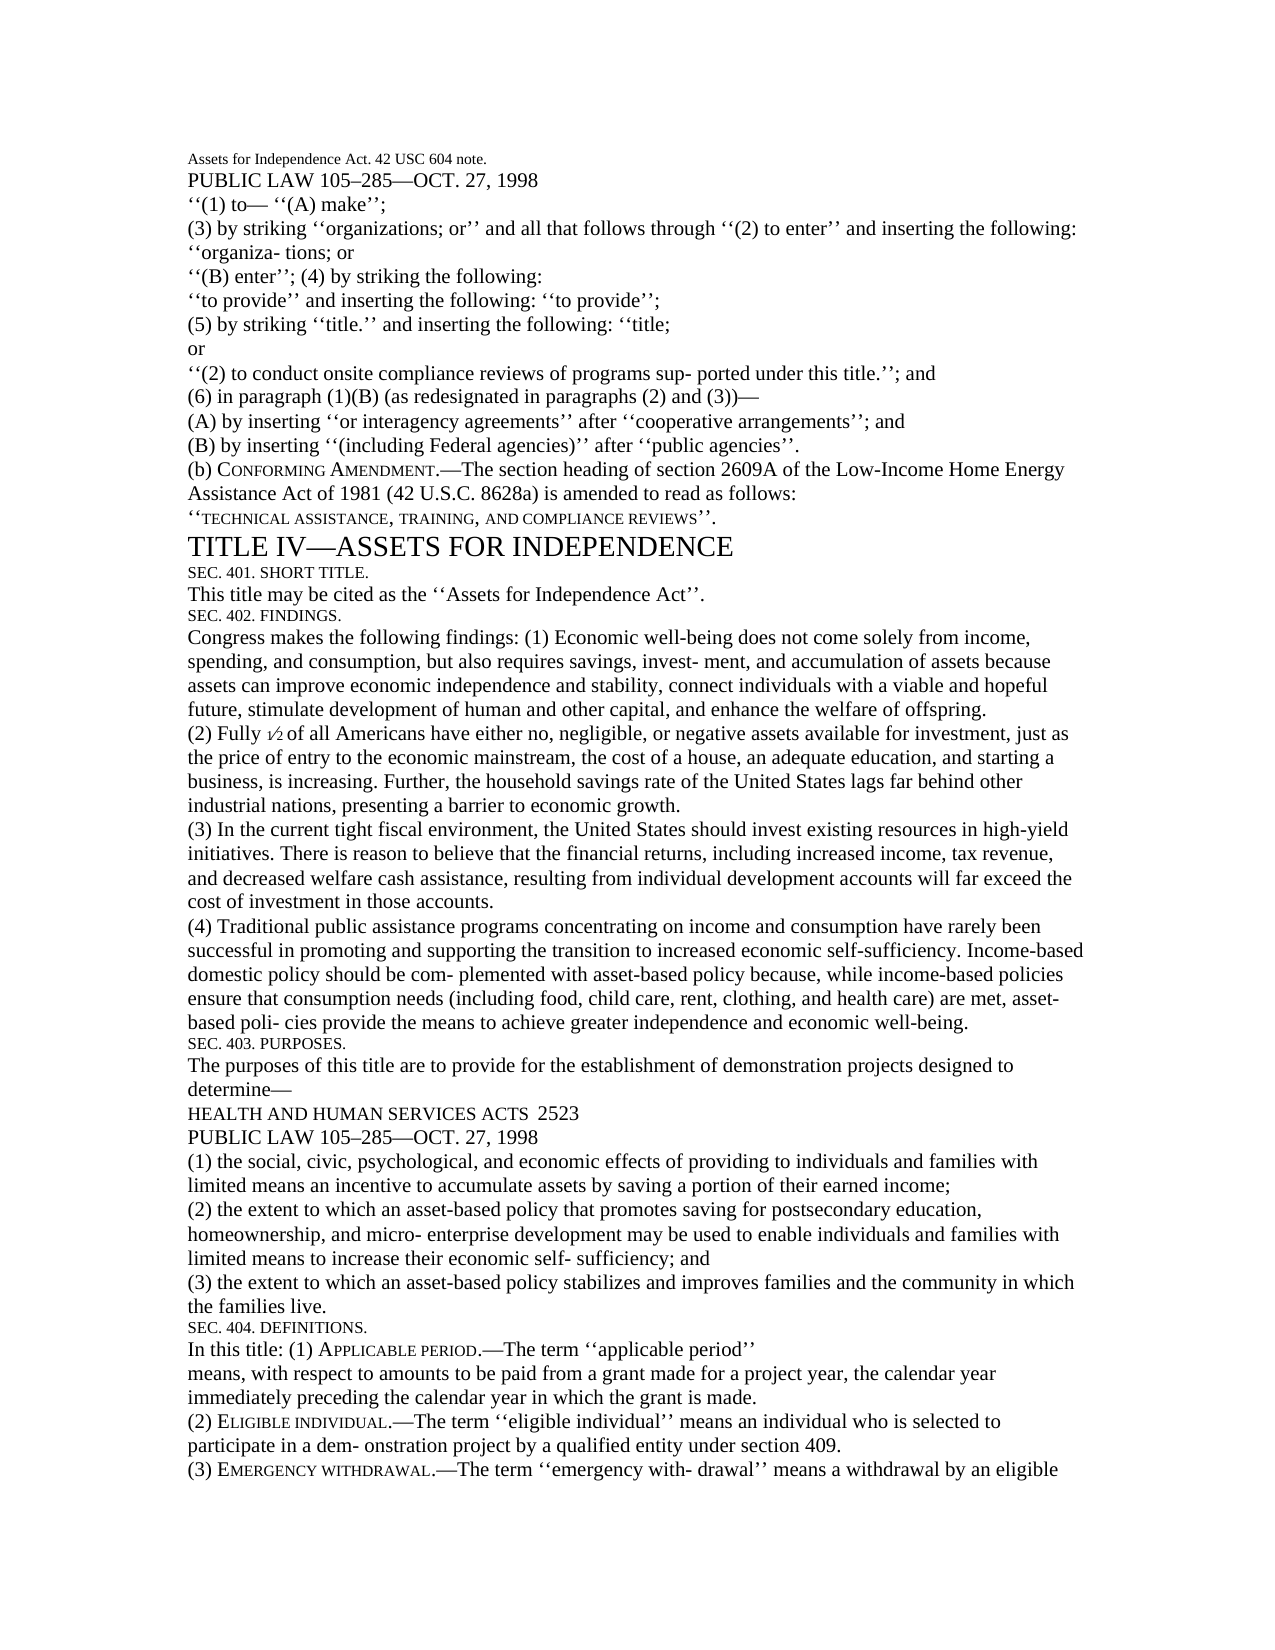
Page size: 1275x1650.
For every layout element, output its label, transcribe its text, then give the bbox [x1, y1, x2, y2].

text SEC. 402. FINDINGS. [187, 606, 1087, 625]
text ‘‘(B) enter’’; (4) by striking the following: [187, 264, 1087, 288]
text ‘‘to provide’’ and inserting the following: ‘‘to provide’’; [187, 288, 1087, 312]
text (1) the social, civic, psychological, and economic effects of providing to individuals and families with limited means an incentive to accumulate assets by saving a portion of their earned income; [187, 1149, 1087, 1197]
text PUBLIC LAW 105–285—OCT. 27, 1998 [187, 168, 1087, 192]
text (b) CONFORMING AMENDMENT.—The section heading of section 2609A of the Low-Income Home Energy Assistance Act of 1981 (42 U.S.C. 8628a) is amended to read as follows: [187, 457, 1087, 505]
text spending, and consumption, but also requires savings, invest- ment, and accumulation of assets because assets can improve economic independence and stability, connect individuals with a viable and hopeful future, stimulate development of human and other capital, and enhance the welfare of offspring. [187, 649, 1087, 721]
text means, with respect to amounts to be paid from a grant made for a project year, the calendar year immediately preceding the calendar year in which the grant is made. [187, 1361, 1087, 1409]
text HEALTH AND HUMAN SERVICES ACTS 2523 [187, 1101, 1087, 1125]
text SEC. 401. SHORT TITLE. [187, 562, 1087, 582]
text PUBLIC LAW 105–285—OCT. 27, 1998 [187, 1125, 1087, 1149]
text (A) by inserting ‘‘or interagency agreements’’ after ‘‘cooperative arrangements’’; and [187, 408, 1087, 433]
text (3) In the current tight fiscal environment, the United States should invest existing resources in high-yield initiatives. There is reason to believe that the financial returns, including increased income, tax revenue, and decreased welfare cash assistance, resulting from individual development accounts will far exceed the cost of investment in those accounts. [187, 817, 1087, 913]
text or [187, 336, 1087, 360]
text This title may be cited as the ‘‘Assets for Independence Act’’. [187, 582, 1087, 606]
text TITLE IV—ASSETS FOR INDEPENDENCE [187, 529, 1087, 562]
text (2) the extent to which an asset-based policy that promotes saving for postsecondary education, homeownership, and micro- enterprise development may be used to enable individuals and families with limited means to increase their economic self- sufficiency; and [187, 1197, 1087, 1269]
text Assets for Independence Act. 42 USC 604 note. [187, 150, 1087, 168]
text SEC. 404. DEFINITIONS. [187, 1318, 1087, 1337]
text (5) by striking ‘‘title.’’ and inserting the following: ‘‘title; [187, 312, 1087, 336]
text In this title: (1) APPLICABLE PERIOD.—The term ‘‘applicable period’’ [187, 1337, 1087, 1361]
text (3) by striking ‘‘organizations; or’’ and all that follows through ‘‘(2) to enter’’ and inserting the following: ‘‘organiza- tions; or [187, 216, 1087, 264]
text Congress makes the following findings: (1) Economic well-being does not come solely from income, [187, 625, 1087, 649]
text (B) by inserting ‘‘(including Federal agencies)’’ after ‘‘public agencies’’. [187, 433, 1087, 457]
text The purposes of this title are to provide for the establishment of demonstration projects designed to determine— [187, 1053, 1087, 1101]
text ‘‘(2) to conduct onsite compliance reviews of programs sup- ported under this title.’’; and [187, 360, 1087, 384]
text ‘‘TECHNICAL ASSISTANCE, TRAINING, AND COMPLIANCE REVIEWS’’. [187, 505, 1087, 529]
text (2) Fully 1⁄2 of all Americans have either no, negligible, or negative assets available for investment, just as the price of entry to the economic mainstream, the cost of a house, an adequate education, and starting a business, is increasing. Further, the household savings rate of the United States lags far behind other industrial nations, presenting a barrier to economic growth. [187, 721, 1087, 817]
text (4) Traditional public assistance programs concentrating on income and consumption have rarely been successful in promoting and supporting the transition to increased economic self-sufficiency. Income-based domestic policy should be com- plemented with asset-based policy because, while income-based policies ensure that consumption needs (including food, child care, rent, clothing, and health care) are met, asset-based poli- cies provide the means to achieve greater independence and economic well-being. [187, 913, 1087, 1034]
text (3) the extent to which an asset-based policy stabilizes and improves families and the community in which the families live. [187, 1269, 1087, 1318]
text ‘‘(1) to— ‘‘(A) make’’; [187, 192, 1087, 216]
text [187, 1457, 1087, 1481]
text (6) in paragraph (1)(B) (as redesignated in paragraphs (2) and (3))— [187, 384, 1087, 408]
text SEC. 403. PURPOSES. [187, 1034, 1087, 1053]
text (2) ELIGIBLE INDIVIDUAL.—The term ‘‘eligible individual’’ means an individual who is selected to participate in a dem- onstration project by a qualified entity under section 409. [187, 1409, 1087, 1457]
